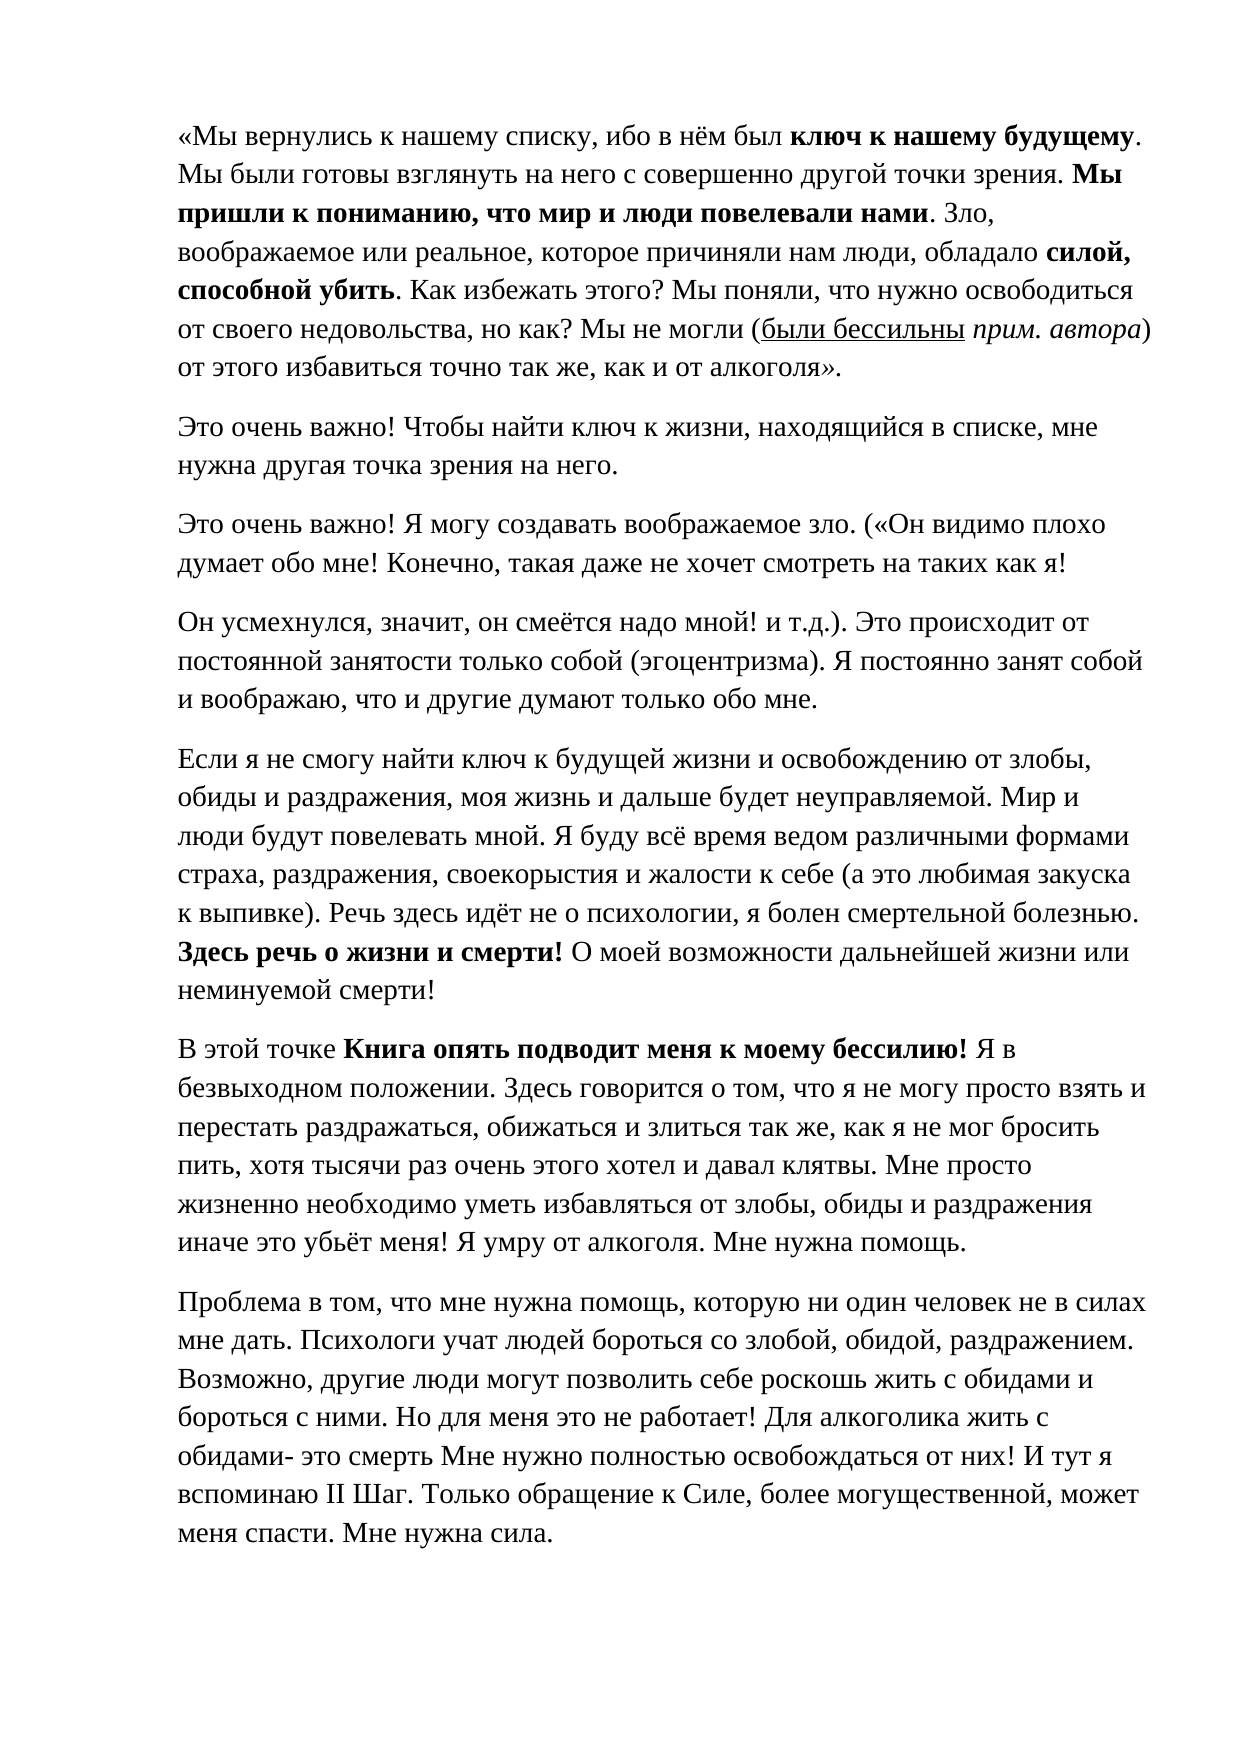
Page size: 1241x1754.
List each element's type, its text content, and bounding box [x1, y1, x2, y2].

text Проблема в том, что мне нужна помощь, которую ни один человек не в силах мне дать. Психологи учат людей бороться со злобой, обидой, раздражением. Возможно, другие люди могут позволить себе роскошь жить с обидами и бороться с ними. Но для меня это не работает! Для алкоголика жить с обидами- это смерть Мне нужно полностью освобождаться от них! И тут я вспоминаю II Шаг. Только обращение к Силе, более могущественной, может меня спасти. Мне нужна сила. [177, 1284, 1152, 1548]
text Это очень важно! Чтобы найти ключ к жизни, находящийся в списке, мне нужна другая точка зрения на него. [177, 409, 1152, 481]
text В этой точке Книга опять подводит меня к моему бессилию! Я в безвыходном положении. Здесь говорится о том, что я не могу просто взять и перестать раздражаться, обижаться и злиться так же, как я не мог бросить пить, хотя тысячи раз очень этого хотел и давал клятвы. Мне просто жизненно необходимо уметь избавляться от злобы, обиды и раздражения иначе это убьёт меня! Я умру от алкоголя. Мне нужна помощь. [177, 1032, 1152, 1258]
text Если я не смогу найти ключ к будущей жизни и освобождению от злобы, обиды и раздражения, моя жизнь и дальше будет неуправляемой. Мир и люди будут повелевать мной. Я буду всё время ведом различными формами страха, раздражения, своекорыстия и жалости к себе (а это любимая закуска к выпивке). Речь здесь идёт не о психологии, я болен смертельной болезнью. Здесь речь о жизни и смерти! О моей возможности дальнейшей жизни или неминуемой смерти! [177, 741, 1152, 1006]
text Это очень важно! Я могу создавать воображаемое зло. («Он видимо плохо думает обо мне! Конечно, такая даже не хочет смотреть на таких как я! [177, 507, 1152, 579]
text «Мы вернулись к нашему списку, ибо в нём был ключ к нашему будущему. Мы были готовы взглянуть на него с совершенно другой точки зрения. Мы пришли к пониманию, что мир и люди повелевали нами. Зло, воображаемое или реальное, которое причиняли нам люди, обладало силой, способной убить. Как избежать этого? Мы поняли, что нужно освободиться от своего недовольства, но как? Мы не могли (были бессильны прим. автора) от этого избавиться точно так же, как и от алкоголя». [177, 118, 1152, 383]
text Он усмехнулся, значит, он смеётся надо мной! и т.д.). Это происходит от постоянной занятости только собой (эгоцентризма). Я постоянно занят собой и воображаю, что и другие думают только обо мне. [177, 604, 1152, 715]
